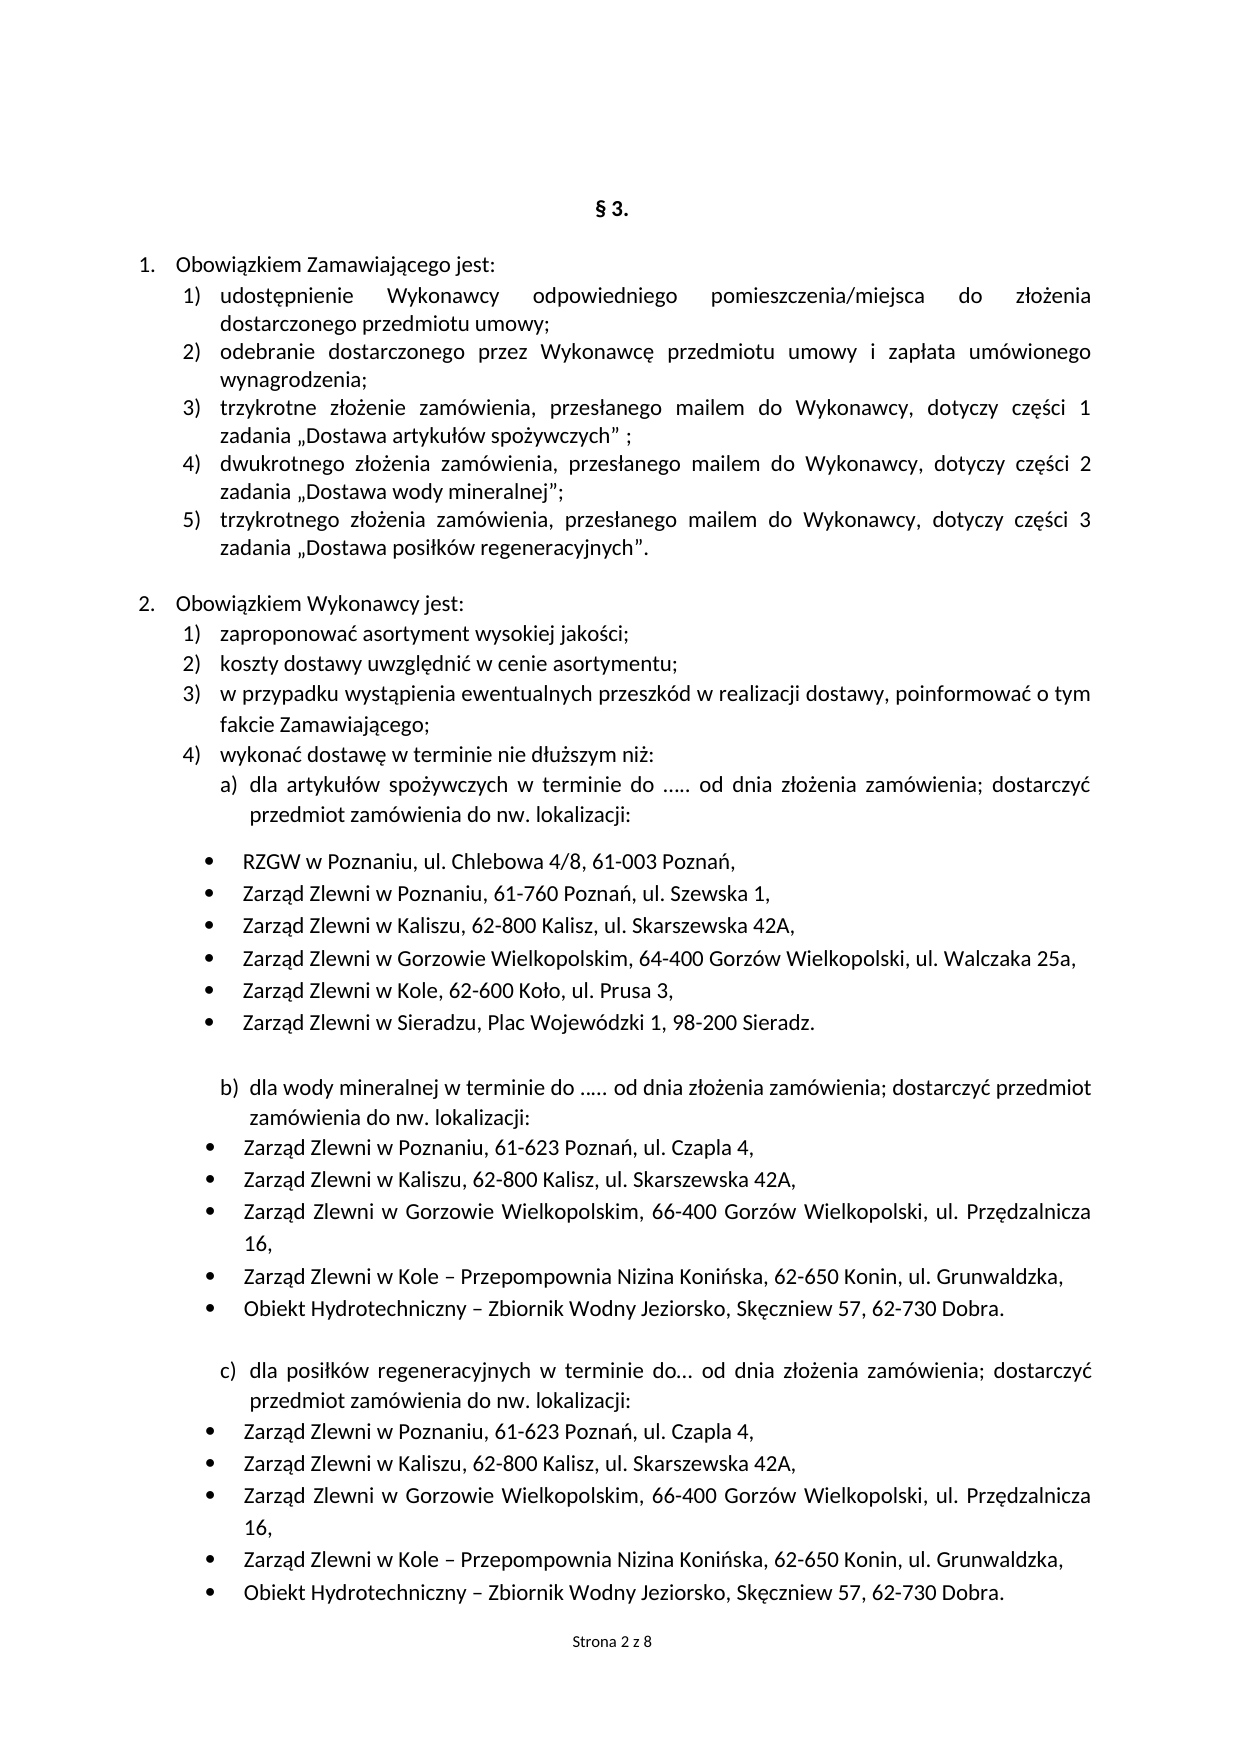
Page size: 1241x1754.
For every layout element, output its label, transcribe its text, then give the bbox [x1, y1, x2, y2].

list Obowiązkiem Zamawiającego jest: [138, 251, 1093, 278]
list dla artykułów spożywczych w terminie do ….. od dnia złożenia zamówienia; dostarczyć przedmiot zamówienia do nw. lokalizacji: [220, 770, 1093, 828]
list Zarząd Zlewni w Kaliszu, 62-800 Kalisz, ul. Skarszewska 42A, [206, 1165, 1093, 1193]
list Zarząd Zlewni w Poznaniu, 61-760 Poznań, ul. Szewska 1, [205, 879, 1093, 907]
list Zarząd Zlewni w Gorzowie Wielkopolskim, 64-400 Gorzów Wielkopolski, ul. Walczaka 25a, [205, 944, 1093, 972]
list trzykrotnego złożenia zamówienia, przesłanego mailem do Wykonawcy, dotyczy części 3 zadania „Dostawa posiłków regeneracyjnych”. [182, 505, 1093, 561]
list Obowiązkiem Wykonawcy jest: [138, 589, 1093, 617]
list Obiekt Hydrotechniczny – Zbiornik Wodny Jeziorsko, Skęczniew 57, 62-730 Dobra. [206, 1294, 1093, 1322]
list Zarząd Zlewni w Gorzowie Wielkopolskim, 66-400 Gorzów Wielkopolski, ul. Przędzalnicza 16, [206, 1197, 1093, 1258]
list dla posiłków regeneracyjnych w terminie do… od dnia złożenia zamówienia; dostarczyć przedmiot zamówienia do nw. lokalizacji: [220, 1356, 1093, 1414]
list zaproponować asortyment wysokiej jakości; [182, 619, 1093, 647]
list Zarząd Zlewni w Gorzowie Wielkopolskim, 66-400 Gorzów Wielkopolski, ul. Przędzalnicza 16, [206, 1481, 1093, 1541]
list Obiekt Hydrotechniczny – Zbiornik Wodny Jeziorsko, Skęczniew 57, 62-730 Dobra. [206, 1578, 1093, 1606]
list odebranie dostarczonego przez Wykonawcę przedmiotu umowy i zapłata umówionego wynagrodzenia; [182, 337, 1093, 393]
list wykonać dostawę w terminie nie dłuższym niż: [182, 740, 1093, 768]
list Zarząd Zlewni w Sieradzu, Plac Wojewódzki 1, 98-200 Sieradz. [205, 1008, 1093, 1036]
list w przypadku wystąpienia ewentualnych przeszkód w realizacji dostawy, poinformować o tym fakcie Zamawiającego; [182, 679, 1093, 738]
list koszty dostawy uwzględnić w cenie asortymentu; [182, 649, 1093, 677]
list trzykrotne złożenie zamówienia, przesłanego mailem do Wykonawcy, dotyczy części 1 zadania „Dostawa artykułów spożywczych” ; [182, 393, 1093, 449]
list udostępnienie Wykonawcy odpowiedniego pomieszczenia/miejsca do złożenia dostarczonego przedmiotu umowy; [182, 281, 1093, 337]
list Zarząd Zlewni w Kole, 62-600 Koło, ul. Prusa 3, [205, 976, 1093, 1004]
list Zarząd Zlewni w Kole – Przepompownia Nizina Konińska, 62-650 Konin, ul. Grunwaldzka, [206, 1546, 1093, 1573]
list dla wody mineralnej w terminie do ..… od dnia złożenia zamówienia; dostarczyć przedmiot zamówienia do nw. lokalizacji: [220, 1073, 1093, 1131]
text § 3. [131, 194, 1093, 222]
list Zarząd Zlewni w Kole – Przepompownia Nizina Konińska, 62-650 Konin, ul. Grunwaldzka, [206, 1262, 1093, 1290]
list dwukrotnego złożenia zamówienia, przesłanego mailem do Wykonawcy, dotyczy części 2 zadania „Dostawa wody mineralnej”; [182, 449, 1093, 505]
list Zarząd Zlewni w Poznaniu, 61-623 Poznań, ul. Czapla 4, [206, 1133, 1093, 1161]
list Zarząd Zlewni w Kaliszu, 62-800 Kalisz, ul. Skarszewska 42A, [205, 912, 1093, 940]
list Zarząd Zlewni w Kaliszu, 62-800 Kalisz, ul. Skarszewska 42A, [206, 1449, 1093, 1477]
list RZGW w Poznaniu, ul. Chlebowa 4/8, 61-003 Poznań, [205, 847, 1093, 875]
list Zarząd Zlewni w Poznaniu, 61-623 Poznań, ul. Czapla 4, [206, 1417, 1093, 1445]
